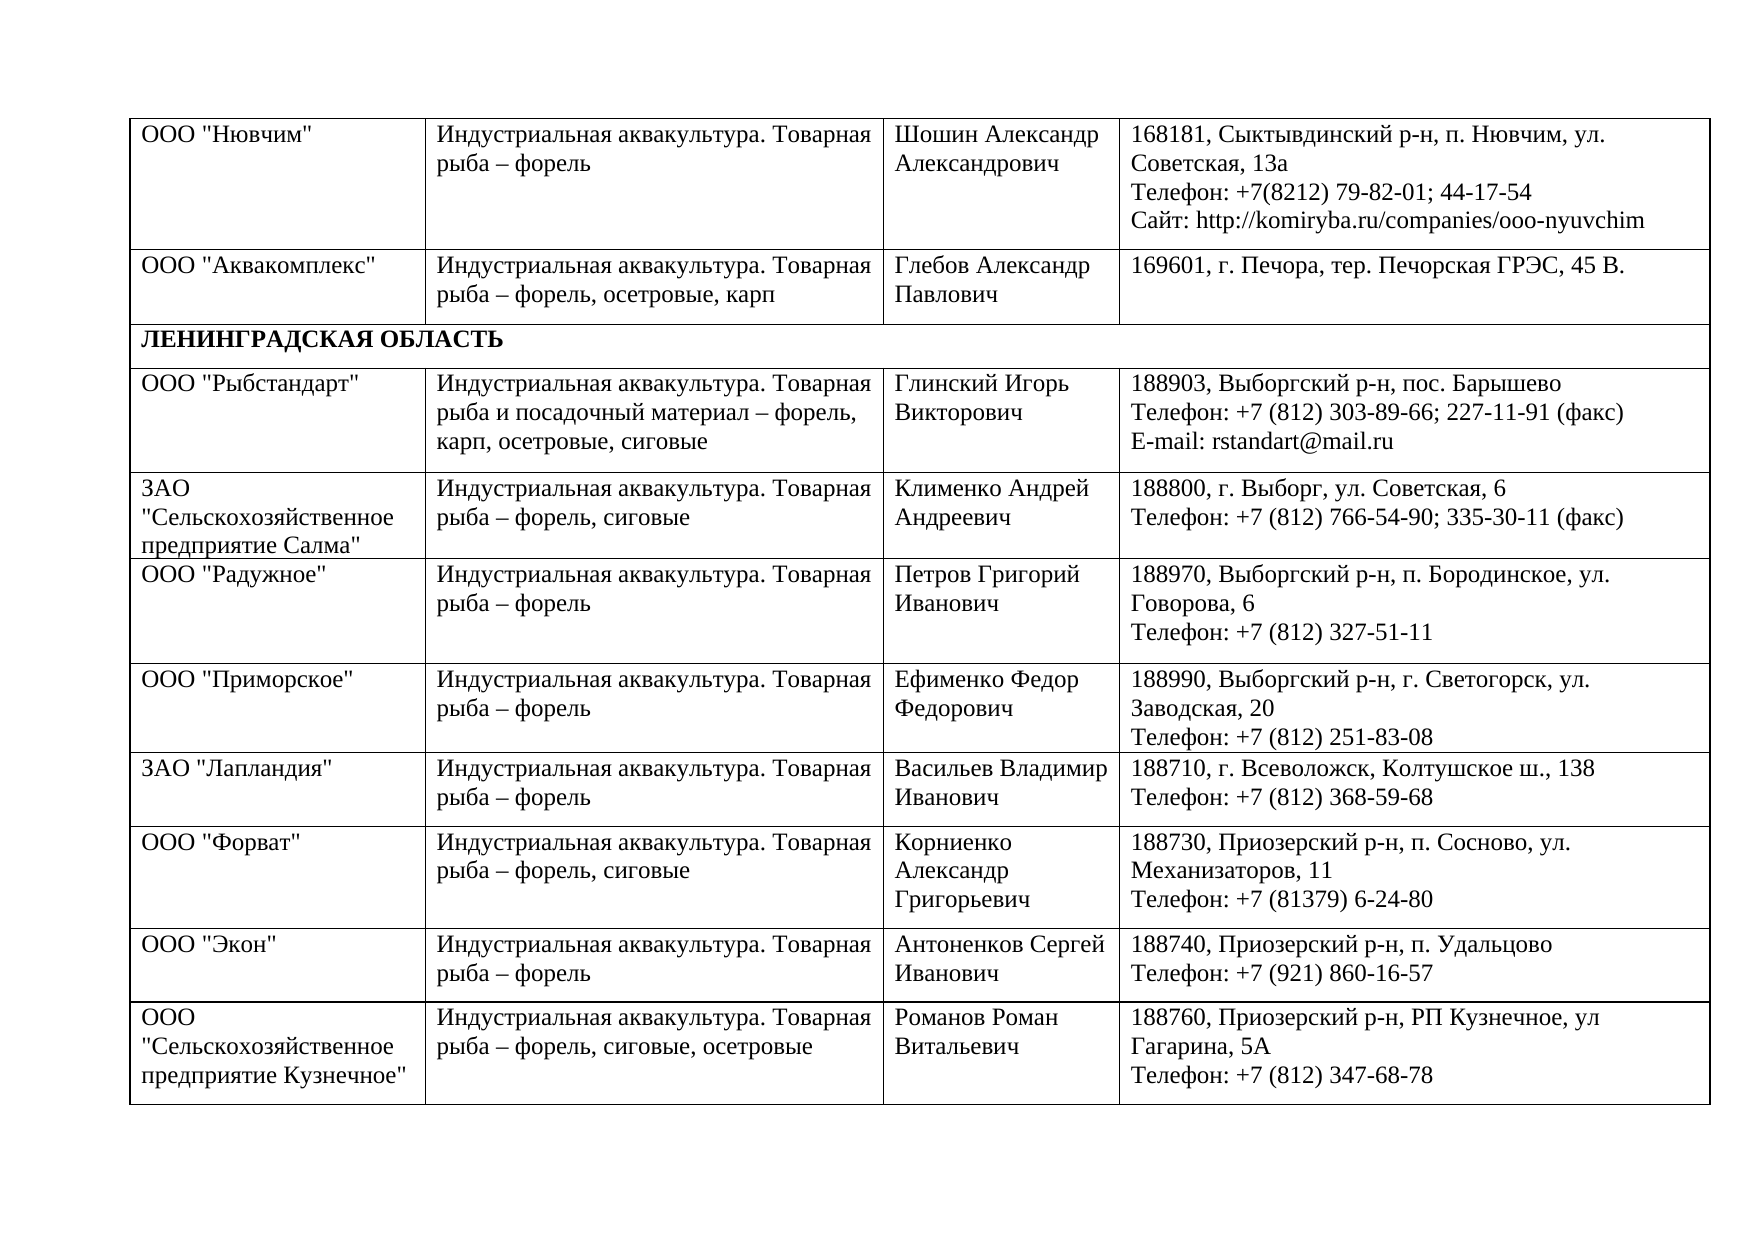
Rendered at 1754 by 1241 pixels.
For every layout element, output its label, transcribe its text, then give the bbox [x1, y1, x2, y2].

table_cell 188710, г. Всеволожск, Колтушское ш., 138 Телефон: +7 (812) 368-59-68 [1120, 753, 1709, 826]
table_cell ООО "Форват" [131, 827, 425, 928]
table_cell 188740, Приозерский р-н, п. Удальцово Телефон: +7 (921) 860-16-57 [1120, 929, 1709, 1001]
table_cell Корниенко Александр Григорьевич [884, 827, 1119, 928]
table_cell 188730, Приозерский р-н, п. Сосново, ул. Механизаторов, 11 Телефон: +7 (81379) 6-24-80 [1120, 827, 1709, 928]
table_cell Индустриальная аквакультура. Товарная рыба – форель [426, 119, 883, 249]
table_cell Индустриальная аквакультура. Товарная рыба – форель [426, 559, 883, 663]
table_cell 168181, Сыктывдинский р-н, п. Нювчим, ул. Советская, 13а Телефон: +7(8212) 79-82-01; 44-17-54 Сайт: http://komiryba.ru/companies/ooo-nyuvchim [1120, 119, 1709, 249]
table_cell Индустриальная аквакультура. Товарная рыба – форель [426, 753, 883, 826]
table_cell ООО "Радужное" [131, 559, 425, 663]
table_cell Индустриальная аквакультура. Товарная рыба – форель, сиговые, осетровые [426, 1003, 883, 1104]
table_cell ЗАО "Сельскохозяйственное предприятие Салма" [131, 473, 425, 558]
table_cell 188800, г. Выборг, ул. Советская, 6 Телефон: +7 (812) 766-54-90; 335-30-11 (факс) [1120, 473, 1709, 558]
table_cell Васильев Владимир Иванович [884, 753, 1119, 826]
table_cell Глебов Александр Павлович [884, 250, 1119, 323]
table_cell Индустриальная аквакультура. Товарная рыба – форель [426, 929, 883, 1001]
table_cell ООО "Приморское" [131, 664, 425, 752]
table_cell ЛЕНИНГРАДСКАЯ ОБЛАСТЬ [131, 325, 1709, 367]
table_cell 169601, г. Печора, тер. Печорская ГРЭС, 45 В. [1120, 250, 1709, 323]
table_cell Индустриальная аквакультура. Товарная рыба – форель, сиговые [426, 827, 883, 928]
table_cell ЗАО "Лапландия" [131, 753, 425, 826]
table_cell ООО "Нювчим" [131, 119, 425, 249]
table_cell ООО "Рыбстандарт" [131, 369, 425, 472]
table_cell ООО "Экон" [131, 929, 425, 1001]
table_cell Ефименко Федор Федорович [884, 664, 1119, 752]
table_cell ООО "Аквакомплекс" [131, 250, 425, 323]
table_cell 188760, Приозерский р-н, РП Кузнечное, ул Гагарина, 5А Телефон: +7 (812) 347-68-78 [1120, 1003, 1709, 1104]
table_cell Романов Роман Витальевич [884, 1003, 1119, 1104]
table_cell 188970, Выборгский р-н, п. Бородинское, ул. Говорова, 6 Телефон: +7 (812) 327-51-11 [1120, 559, 1709, 663]
table_cell Индустриальная аквакультура. Товарная рыба – форель [426, 664, 883, 752]
table_cell 188903, Выборгский р-н, пос. Барышево Телефон: +7 (812) 303-89-66; 227-11-91 (факс) E-mail: rstandart@mail.ru [1120, 369, 1709, 472]
table_cell Петров Григорий Иванович [884, 559, 1119, 663]
table_cell ООО "Сельскохозяйственное предприятие Кузнечное" [131, 1003, 425, 1104]
table_cell Антоненков Сергей Иванович [884, 929, 1119, 1001]
table_cell Индустриальная аквакультура. Товарная рыба – форель, сиговые [426, 473, 883, 558]
table_cell Шошин Александр Александрович [884, 119, 1119, 249]
table_cell Индустриальная аквакультура. Товарная рыба и посадочный материал – форель, карп, осетровые, сиговые [426, 369, 883, 472]
table_cell Клименко Андрей Андреевич [884, 473, 1119, 558]
table_cell Индустриальная аквакультура. Товарная рыба – форель, осетровые, карп [426, 250, 883, 323]
table_cell Глинский Игорь Викторович [884, 369, 1119, 472]
table_cell 188990, Выборгский р-н, г. Светогорск, ул. Заводская, 20 Телефон: +7 (812) 251-83-08 [1120, 664, 1709, 752]
